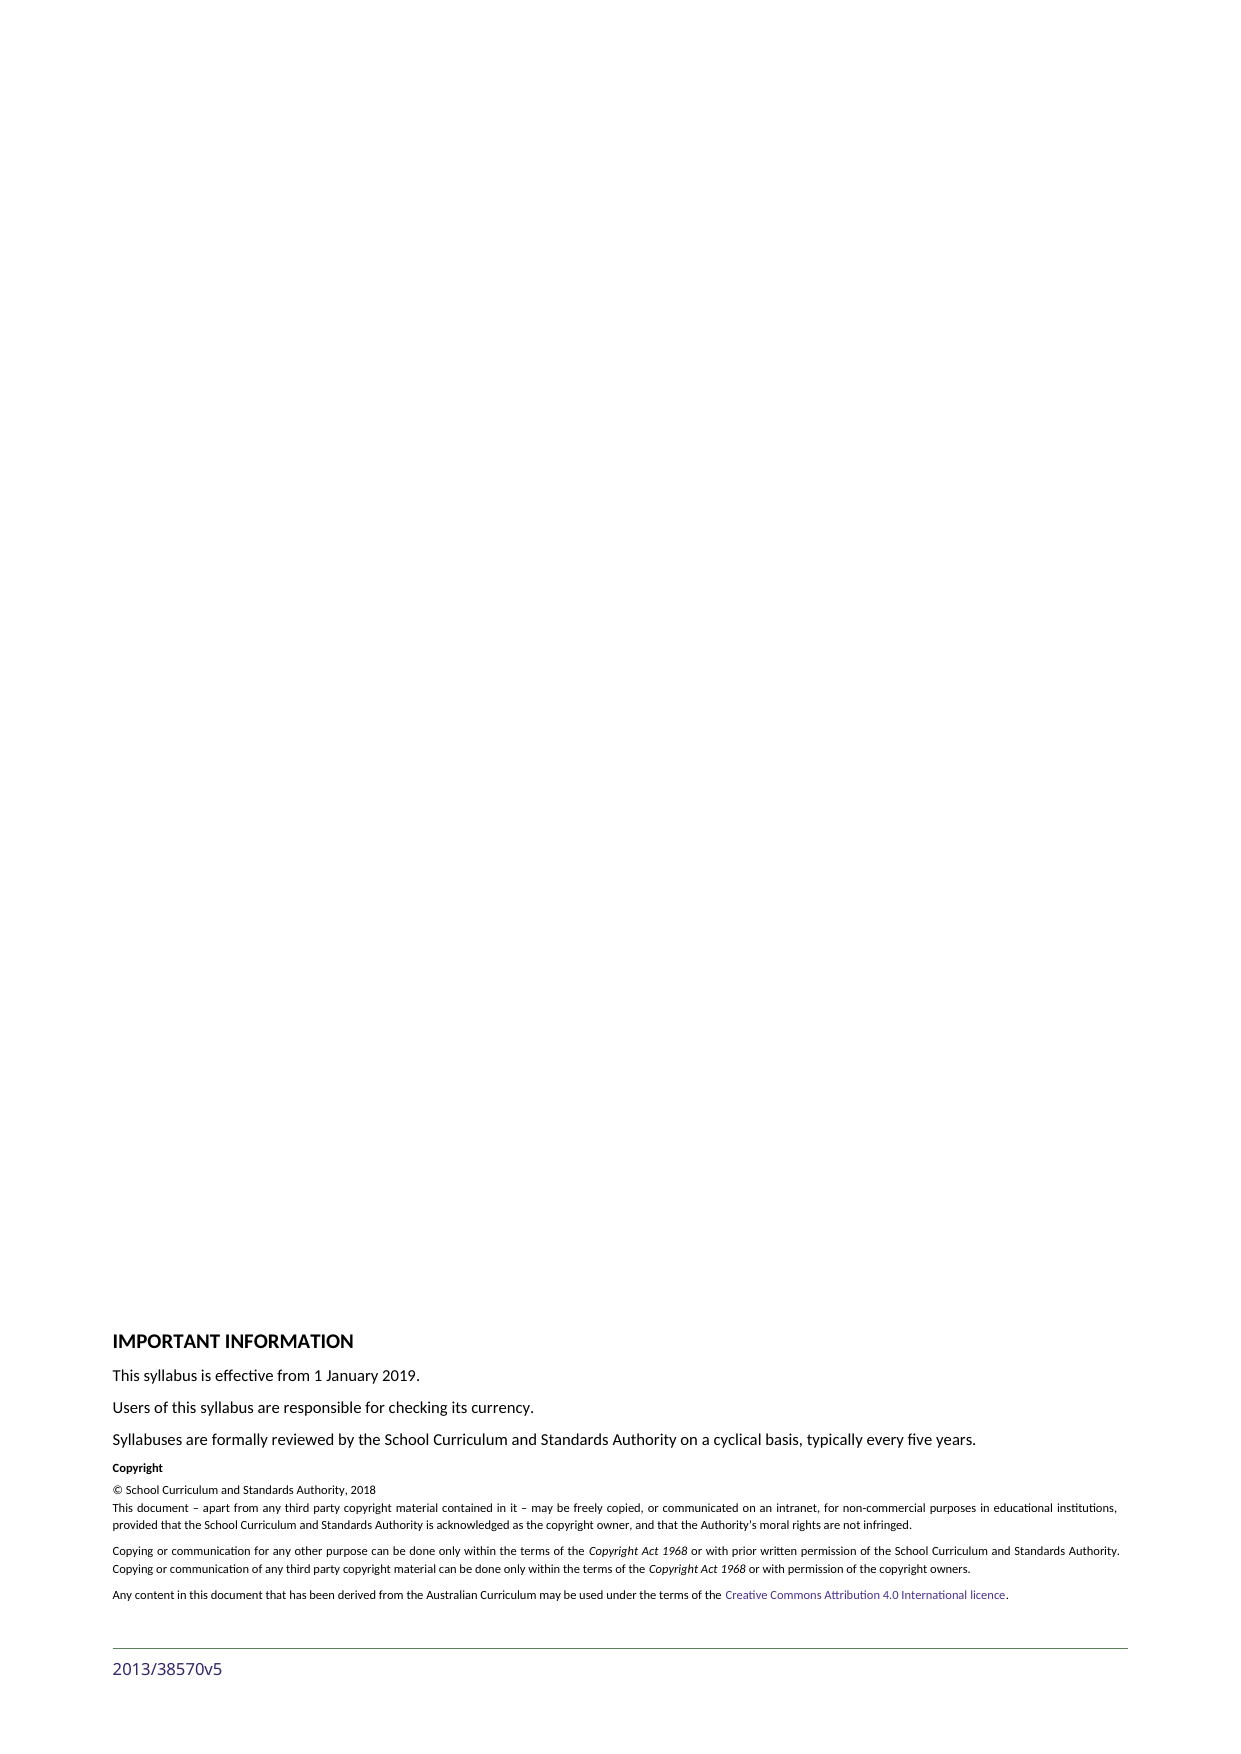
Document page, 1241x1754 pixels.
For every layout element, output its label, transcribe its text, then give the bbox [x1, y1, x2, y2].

text © School Curriculum and Standards Authority, 2018 [112, 1482, 1121, 1498]
text This syllabus is effective from 1 January 2019. [112, 1366, 1121, 1386]
text Syllabuses are formally reviewed by the School Curriculum and Standards Authority on a cyclical basis, typically every five years. [112, 1429, 1121, 1449]
text Users of this syllabus are responsible for checking its currency. [112, 1397, 1121, 1417]
text This document – apart from any third party copyright material contained in it – may be freely copied, or communicated on an intranet, for non-commercial purposes in educational institutions, provided that the School Curriculum and Standards Authority is acknowledged as the copyright owner, and that the Authority’s moral rights are not infringed. [112, 1500, 1121, 1533]
text Any content in this document that has been derived from the Australian Curriculum may be used under the terms of the Creative Commons Attribution 4.0 International licence. [112, 1587, 1121, 1602]
text Copyright [112, 1461, 1121, 1476]
text Copying or communication for any other purpose can be done only within the terms of the Copyright Act 1968 or with prior written permission of the School Curriculum and Standards Authority. Copying or communication of any third party copyright material can be done only within the terms of the Copyright Act 1968 or with permission of the copyright owners. [112, 1543, 1121, 1576]
text IMPORTANT INFORMATION [112, 1328, 1121, 1353]
